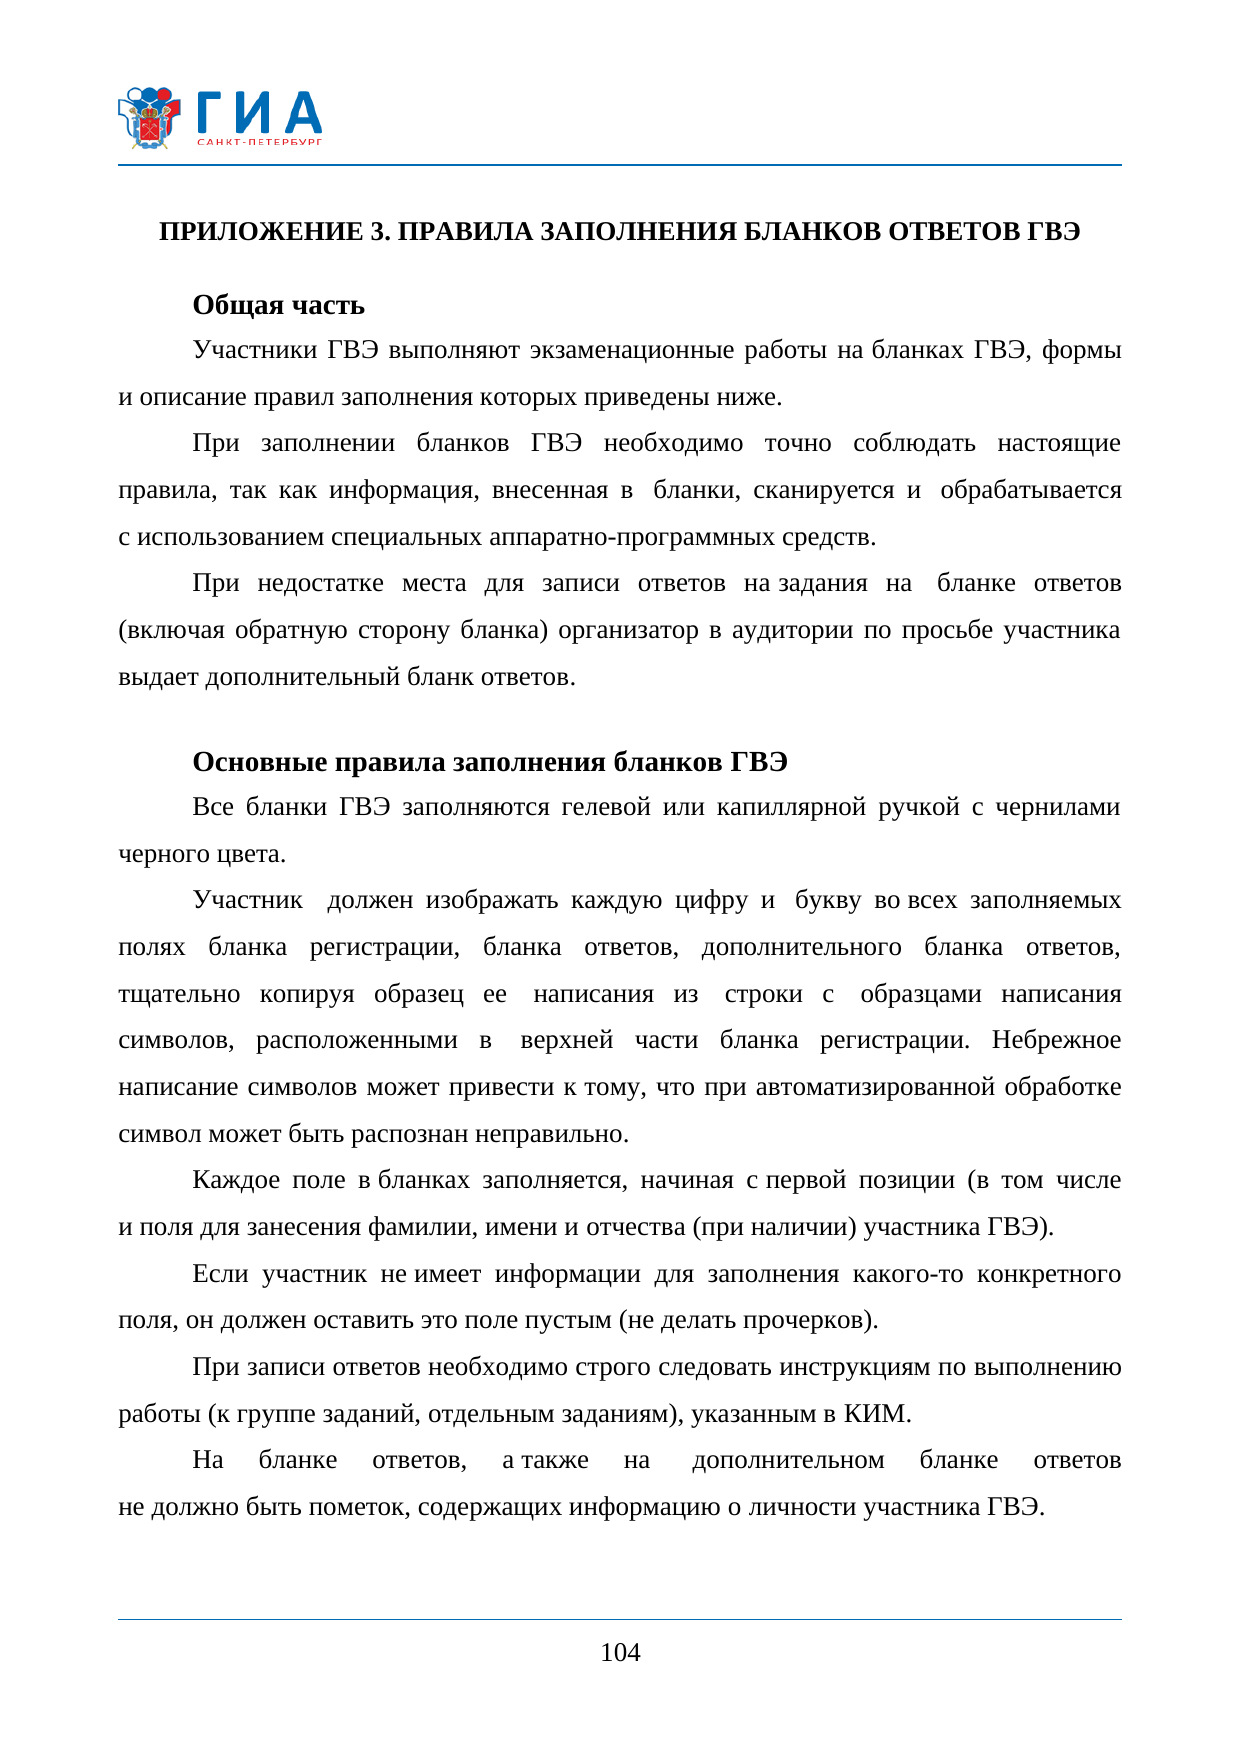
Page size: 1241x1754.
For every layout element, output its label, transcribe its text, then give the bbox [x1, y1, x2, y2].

subtitle Приложение 3. Правила заполнения бланков ответов ГВЭ [118, 216, 1122, 247]
text На бланке ответов, а также на дополнительном бланке ответов не должно быть пометок, содержащих информацию о личности участника ГВЭ. [118, 1443, 1122, 1521]
text Участник должен изображать каждую цифру и букву во всех заполняемых полях бланка регистрации, бланка ответов, дополнительного бланка ответов, тщательно копируя образец ее написания из строки с образцами написания символов, расположенными в верхней части бланка регистрации. Небрежное написание символов может привести к тому, что при автоматизированной обработке символ может быть распознан неправильно. [118, 883, 1122, 1148]
picture [118, 73, 322, 163]
text Основные правила заполнения бланков ГВЭ [118, 744, 1122, 777]
text Каждое поле в бланках заполняется, начиная с первой позиции (в том числе и поля для занесения фамилии, имени и отчества (при наличии) участника ГВЭ). [118, 1163, 1122, 1241]
text При записи ответов необходимо строго следовать инструкциям по выполнению работы (к группе заданий, отдельным заданиям), указанным в КИМ. [118, 1350, 1122, 1428]
text Все бланки ГВЭ заполняются гелевой или капиллярной ручкой с чернилами черного цвета. [118, 790, 1122, 868]
text Если участник не имеет информации для заполнения какого-то конкретного поля, он должен оставить это поле пустым (не делать прочерков). [118, 1257, 1122, 1334]
text При недостатке места для записи ответов на задания на бланке ответов (включая обратную сторону бланка) организатор в аудитории по просьбе участника выдает дополнительный бланк ответов. [118, 567, 1122, 691]
text Участники ГВЭ выполняют экзаменационные работы на бланках ГВЭ, формы и описание правил заполнения которых приведены ниже. [118, 333, 1122, 411]
text Общая часть [118, 287, 1122, 321]
text При заполнении бланков ГВЭ необходимо точно соблюдать настоящие правила, так как информация, внесенная в бланки, сканируется и обрабатывается с использованием специальных аппаратно-программных средств. [118, 427, 1122, 551]
